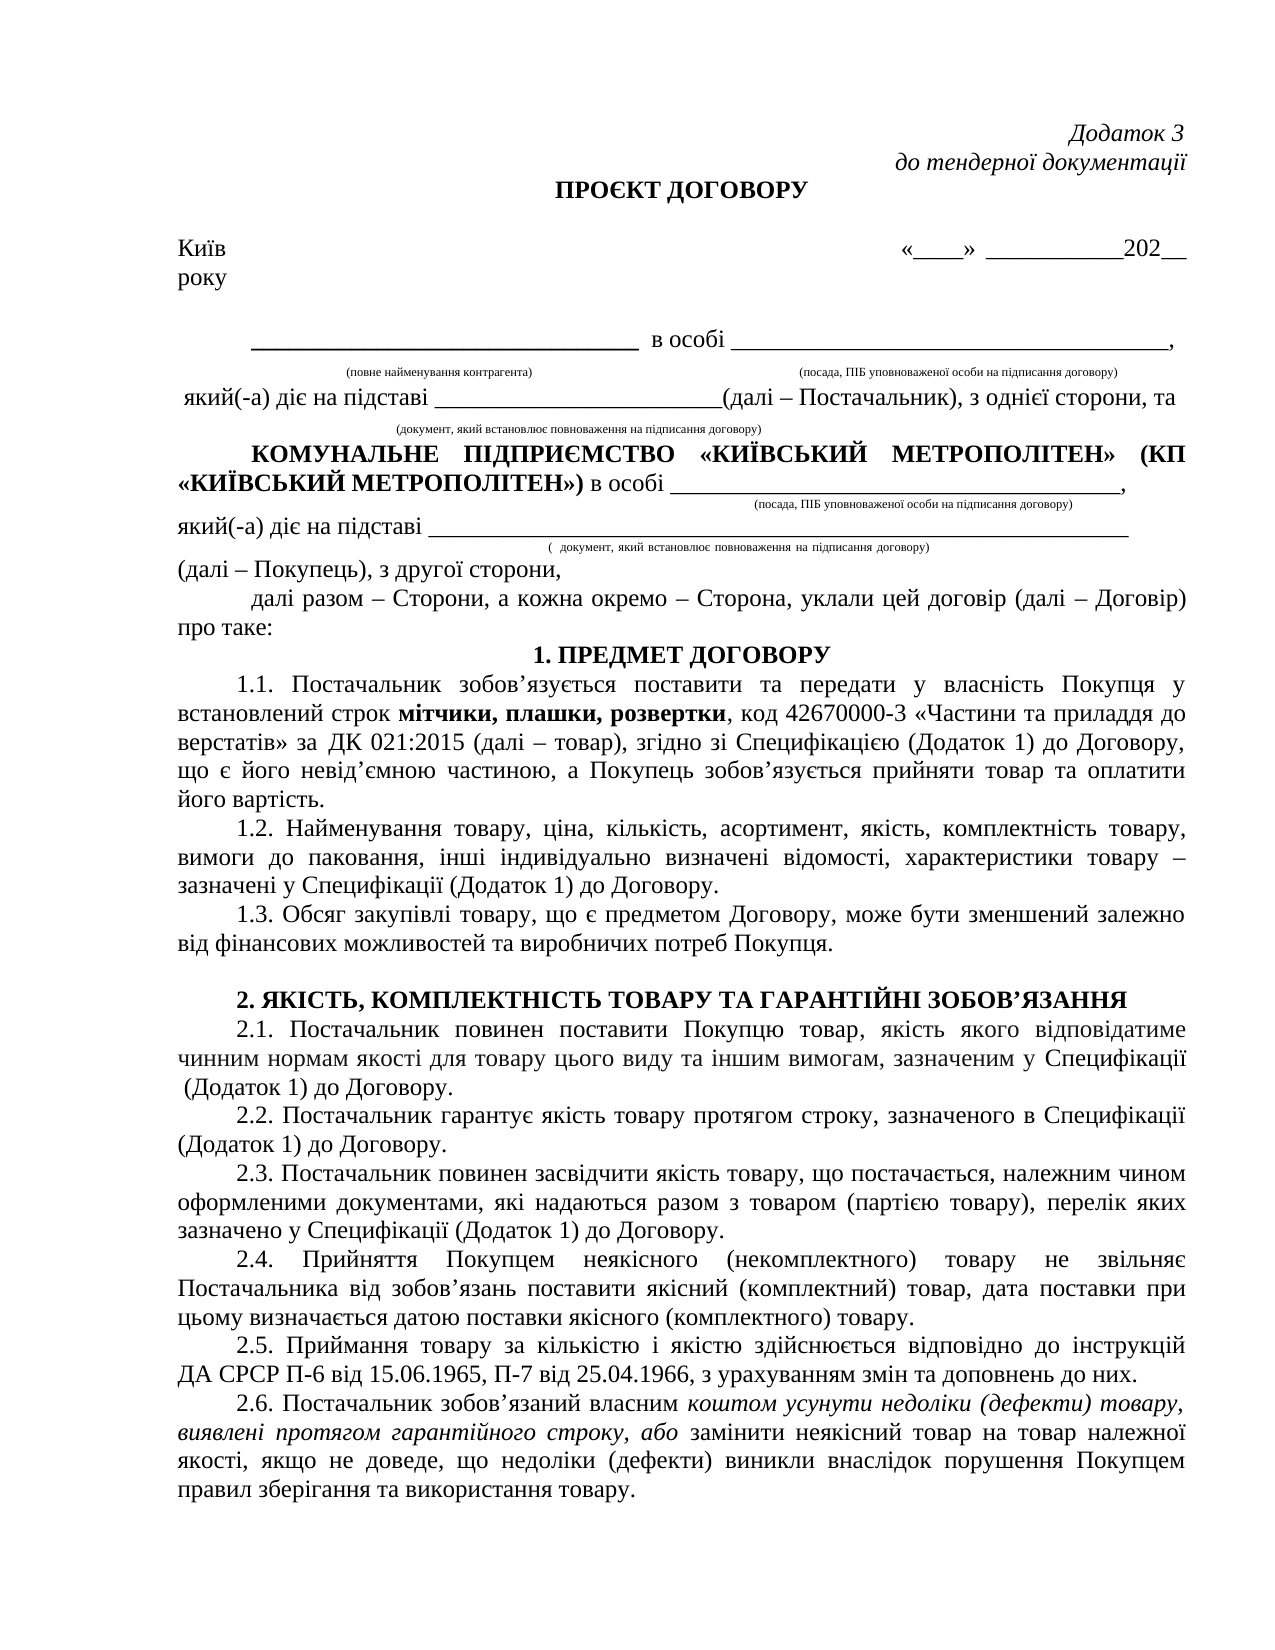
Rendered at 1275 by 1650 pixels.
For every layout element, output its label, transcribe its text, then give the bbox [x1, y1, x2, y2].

text (документ, який встановлює повноваження на підписання договору) (далі – Покупець), з другої сторони, [177, 540, 930, 583]
text _______________________________ в особі ___________________________________, (повне найменування контрагента) (посада, ПІБ уповноваженої особи на підписання договору) який(-а) діє на підставі _______________________(далі – Постачальник), з однієї сторони, та (документ, який встановлює повноваження на підписання договору) [177, 324, 1186, 439]
text далі разом – Сторони, а кожна окремо – Сторона, уклали цей договір (далі – Договір) про таке: [177, 583, 1186, 640]
text Київ «____» ___________202__ року [177, 233, 1186, 291]
text Додаток 3 [177, 118, 1186, 147]
text до тендерної документації [177, 147, 1186, 176]
list 2.6. Постачальник зобов’язаний власним коштом усунути недоліки (дефекти) товару, виявлені протягом гарантійного строку, або замінити неякісний товар на товар належної якості, якщо не доведе, що недоліки (дефекти) виникли внаслідок порушення Покупцем правил зберігання та використання товару. [177, 1388, 1186, 1503]
text (посада, ПІБ уповноваженої особи на підписання договору) [177, 497, 1186, 511]
text 1.1. Постачальник зобов’язується поставити та передати у власність Покупця у встановлений строк мітчики, плашки, розвертки, код 42670000-3 «Частини та приладдя до верстатів» за ДК 021:2015 (далі – товар), згідно зі Специфікацією (Додаток 1) до Договору, що є його невід’ємною частиною, а Покупець зобов’язується прийняти товар та оплатити його вартість. [177, 669, 1186, 813]
text 1. ПРЕДМЕТ ДОГОВОРУ [177, 640, 1186, 669]
text 1.2. Найменування товару, ціна, кількість, асортимент, якість, комплектність товару, вимоги до паковання, інші індивідуально визначені відомості, характеристики товару – зазначені у Специфікації (Додаток 1) до Договору. [177, 813, 1186, 899]
text який(-а) діє на підставі ________________________________________________________ [177, 511, 1186, 540]
text 2.4. Прийняття Покупцем неякісного (некомплектного) товару не звільняє Постачальника від зобов’язань поставити якісний (комплектний) товар, дата поставки при цьому визначається датою поставки якісного (комплектного) товару. [177, 1244, 1186, 1330]
text 1.3. Обсяг закупівлі товару, що є предметом Договору, може бути зменшений залежно від фінансових можливостей та виробничих потреб Покупця. [177, 899, 1186, 957]
text 2.3. Постачальник повинен засвідчити якість товару, що постачається, належним чином оформленими документами, які надаються разом з товаром (партією товару), перелік яких зазначено у Специфікації (Додаток 1) до Договору. [177, 1158, 1186, 1244]
text 2.1. Постачальник повинен поставити Покупцю товар, якість якого відповідатиме чинним нормам якості для товару цього виду та іншим вимогам, зазначеним у Специфікації (Додаток 1) до Договору. [177, 1014, 1186, 1100]
text КОМУНАЛЬНЕ ПІДПРИЄМСТВО «КИЇВСЬКИЙ МЕТРОПОЛІТЕН» (КП «КИЇВСЬКИЙ МЕТРОПОЛІТЕН») в особі ____________________________________, [177, 439, 1186, 497]
text ПРОЄКТ ДОГОВОРУ [177, 176, 1186, 204]
text 2. ЯКІСТЬ, КОМПЛЕКТНІСТЬ ТОВАРУ ТА ГАРАНТІЙНІ ЗОБОВ’ЯЗАННЯ [177, 985, 1186, 1014]
text 2.5. Приймання товару за кількістю і якістю здійснюється відповідно до інструкцій ДА СРСР П-6 від 15.06.1965, П-7 від 25.04.1966, з урахуванням змін та доповнень до них. [177, 1330, 1186, 1388]
text 2.2. Постачальник гарантує якість товару протягом строку, зазначеного в Специфікації (Додаток 1) до Договору. [177, 1100, 1186, 1158]
